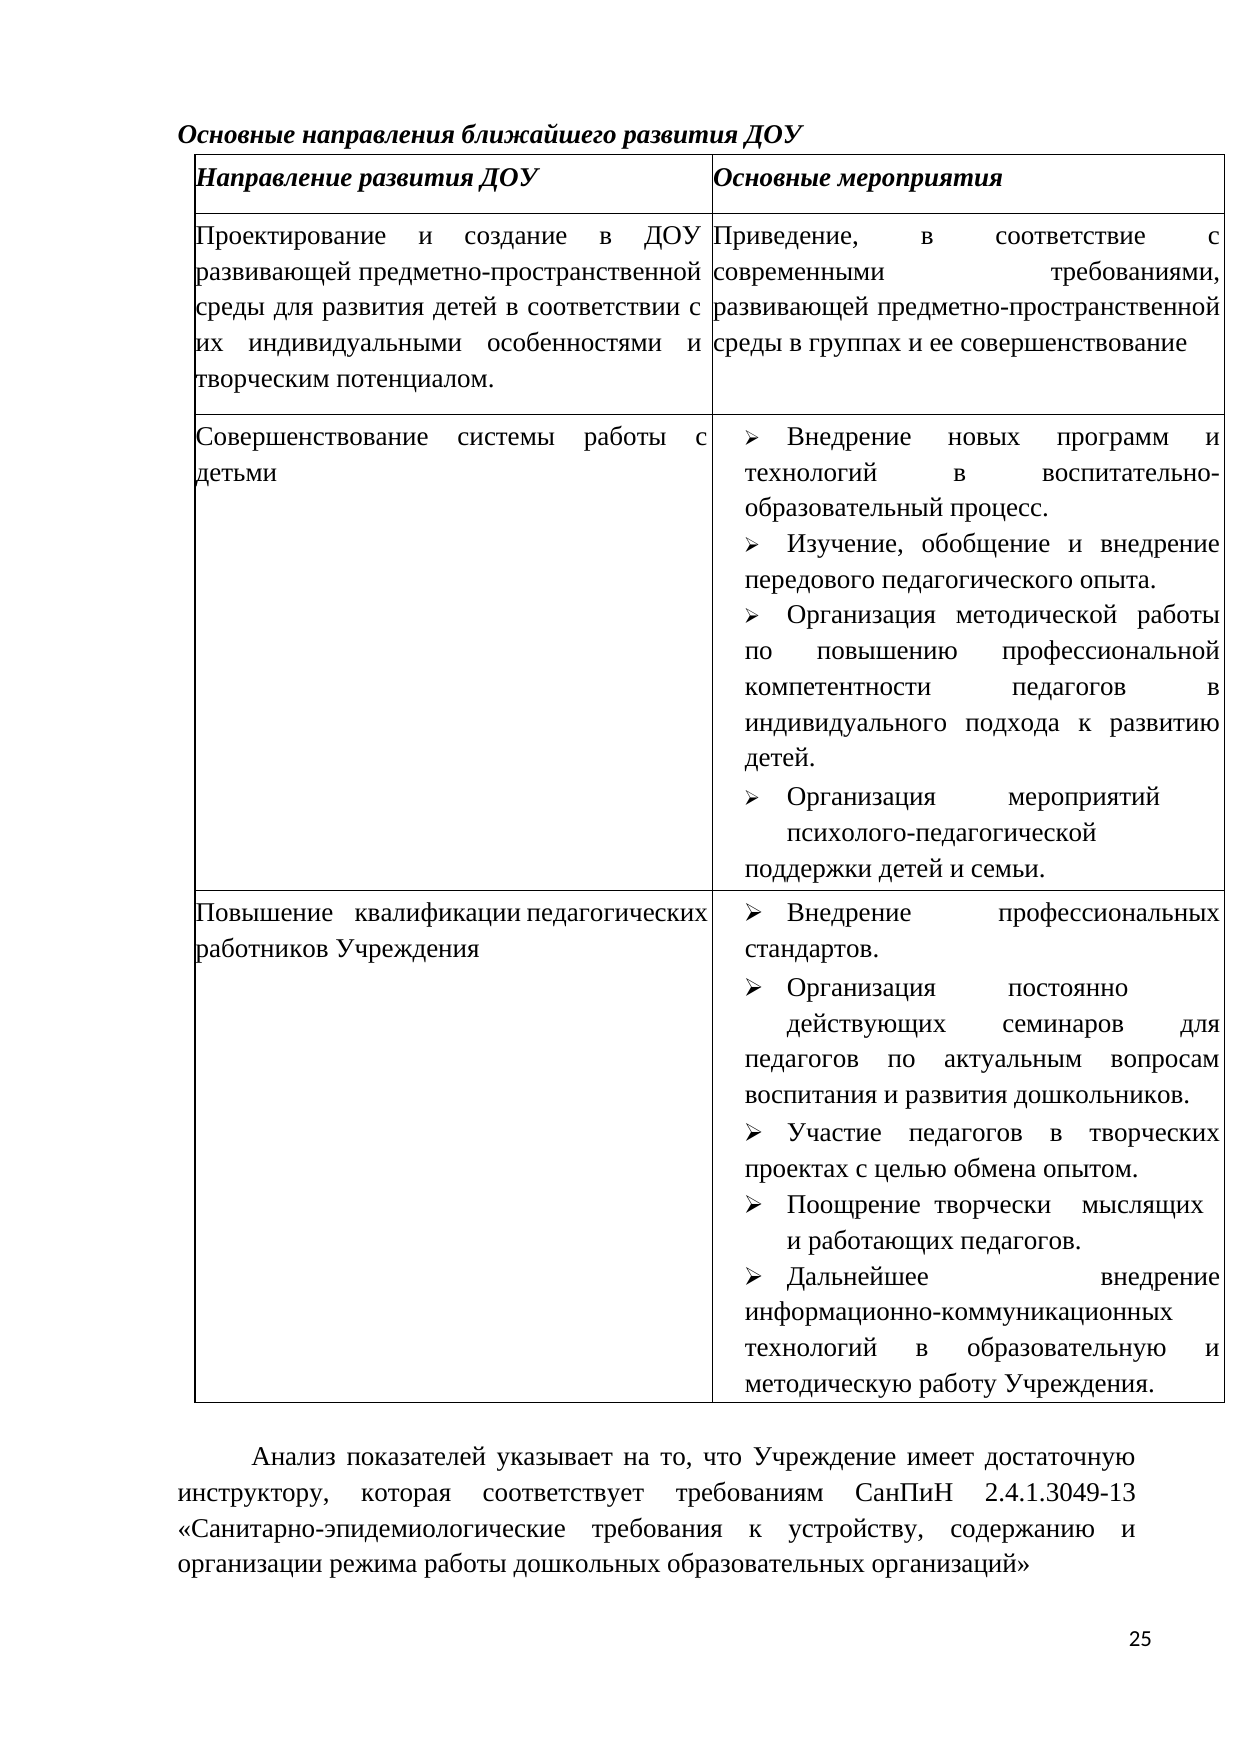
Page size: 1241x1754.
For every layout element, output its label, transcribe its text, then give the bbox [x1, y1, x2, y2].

table_cell Внедрение профессиональных стандартов. Организация постоянно действующих семинаров для педагогов по актуальным вопросам воспитания и развития дошкольников. Участие педагогов в творческих проектах с целью обмена опытом. Поощрение творчески мыслящих и работающих педагогов. Дальнейшее внедрение информационно-коммуникационных технологий в образовательную и методическую работу Учреждения. [713, 891, 1224, 1402]
text Анализ показателей указывает на то, что Учреждение имеет достаточную инструктору, которая соответствует требованиям СанПиН 2.4.1.3049-13 «Санитарно-эпидемиологические требования к устройству, содержанию и организации режима работы дошкольных образовательных организаций» [177, 1440, 1137, 1578]
table_cell педагогических [526, 891, 712, 1402]
text Основные направления ближайшего развития ДОУ [177, 118, 1152, 149]
table_header Основные мероприятия [713, 155, 1224, 212]
table_cell Совершенствование системы работы с детьми [196, 415, 712, 890]
table_cell Проектирование и создание в ДОУ развивающей предметно-пространственной среды для развития детей в соответствии с их индивидуальными особенностями и творческим потенциалом. [196, 214, 712, 413]
table_cell Повышение квалификации работников Учреждения [196, 891, 526, 1402]
table_cell Приведение, в соответствие с современными требованиями, развивающей предметно-пространственной среды в группах и ее совершенствование [713, 214, 1224, 413]
table_cell Внедрение новых программ и технологий в воспитательно-образовательный процесс. Изучение, обобщение и внедрение передового педагогического опыта. Организация методической работы по повышению профессиональной компетентности педагогов в индивидуального подхода к развитию детей. Организация мероприятий психолого-педагогической поддержки детей и семьи. [713, 415, 1224, 890]
table_header Направление развития ДОУ [196, 155, 712, 212]
